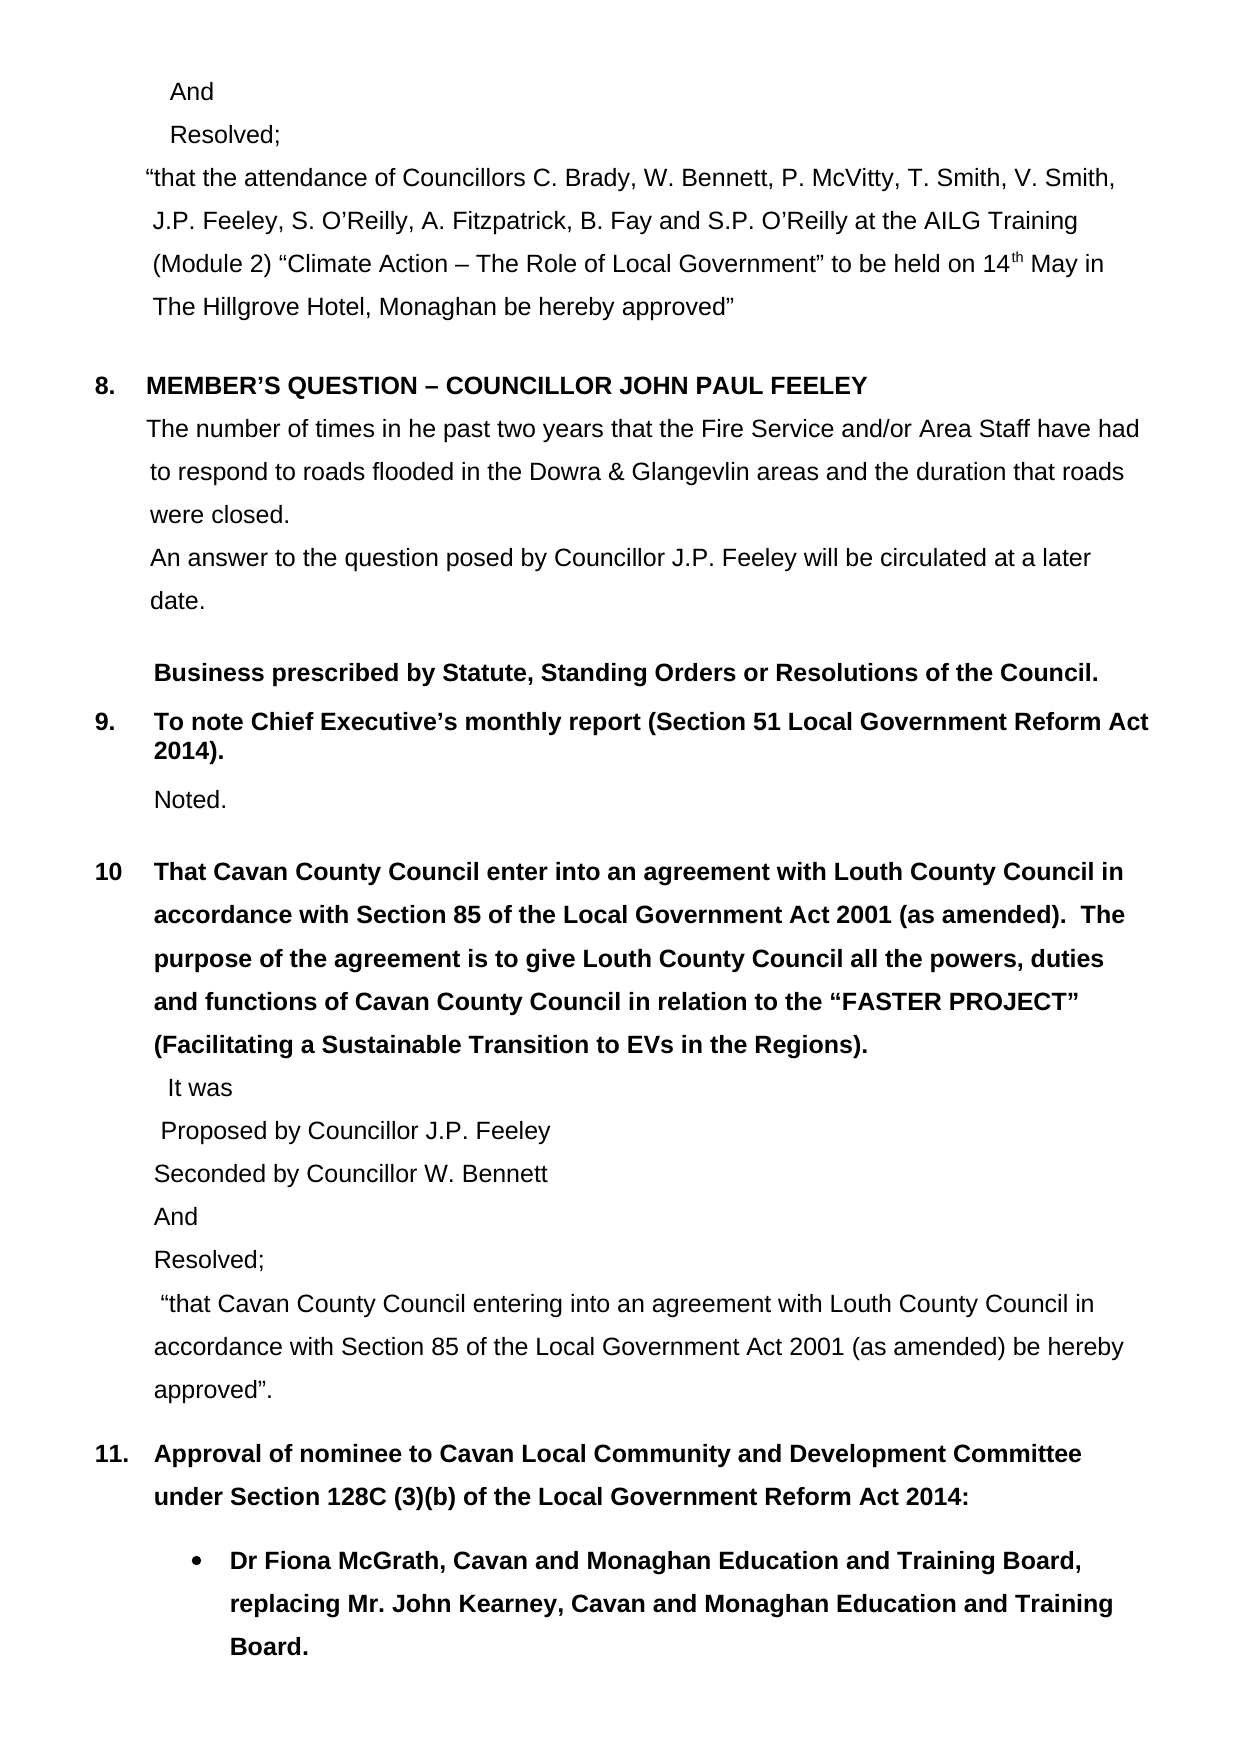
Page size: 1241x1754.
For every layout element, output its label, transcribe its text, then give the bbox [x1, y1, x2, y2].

text Noted. [94, 785, 1152, 814]
text 10 That Cavan County Council enter into an agreement with Louth County Council in accordance with Section 85 of the Local Government Act 2001 (as amended). The purpose of the agreement is to give Louth County Council all the powers, duties and functions of Cavan County Council in relation to the “FASTER PROJECT” (Facilitating a Sustainable Transition to EVs in the Regions). [94, 857, 1152, 1058]
text The Hillgrove Hotel, Monaghan be hereby approved” [132, 292, 1152, 321]
text date. [94, 586, 1152, 615]
text Resolved; [94, 1245, 1152, 1274]
text “that Cavan County Council entering into an agreement with Louth County Council in accordance with Section 85 of the Local Government Act 2001 (as amended) be hereby approved”. [94, 1288, 1152, 1403]
text J.P. Feeley, S. O’Reilly, A. Fitzpatrick, B. Fay and S.P. O’Reilly at the AILG Training [132, 206, 1152, 235]
text 8. MEMBER’S QUESTION – COUNCILLOR JOHN PAUL FEELEY [94, 371, 1152, 399]
text It was [94, 1073, 1152, 1102]
text Proposed by Councillor J.P. Feeley [94, 1116, 1152, 1145]
text to respond to roads flooded in the Dowra & Glangevlin areas and the duration that roads [94, 457, 1152, 486]
text 11. Approval of nominee to Cavan Local Community and Development Committee under Section 128C (3)(b) of the Local Government Reform Act 2014: [94, 1439, 1152, 1511]
text Seconded by Councillor W. Bennett [94, 1159, 1152, 1188]
list Dr Fiona McGrath, Cavan and Monaghan Education and Training Board, replacing Mr. John Kearney, Cavan and Monaghan Education and Training Board. [192, 1546, 1152, 1661]
text An answer to the question posed by Councillor J.P. Feeley will be circulated at a later [94, 543, 1152, 572]
text were closed. [94, 500, 1152, 529]
text 9. To note Chief Executive’s monthly report (Section 51 Local Government Reform Act 2014). [94, 707, 1152, 764]
text Business prescribed by Statute, Standing Orders or Resolutions of the Council. [94, 657, 1152, 686]
text (Module 2) “Climate Action – The Role of Local Government” to be held on 14th May in [132, 249, 1152, 278]
text And [94, 1202, 1152, 1231]
text “that the attendance of Councillors C. Brady, W. Bennett, P. McVitty, T. Smith, V. Smith, [132, 163, 1152, 192]
text The number of times in he past two years that the Fire Service and/or Area Staff have had [94, 414, 1152, 443]
text And [169, 77, 1152, 106]
text Resolved; [169, 120, 1152, 149]
